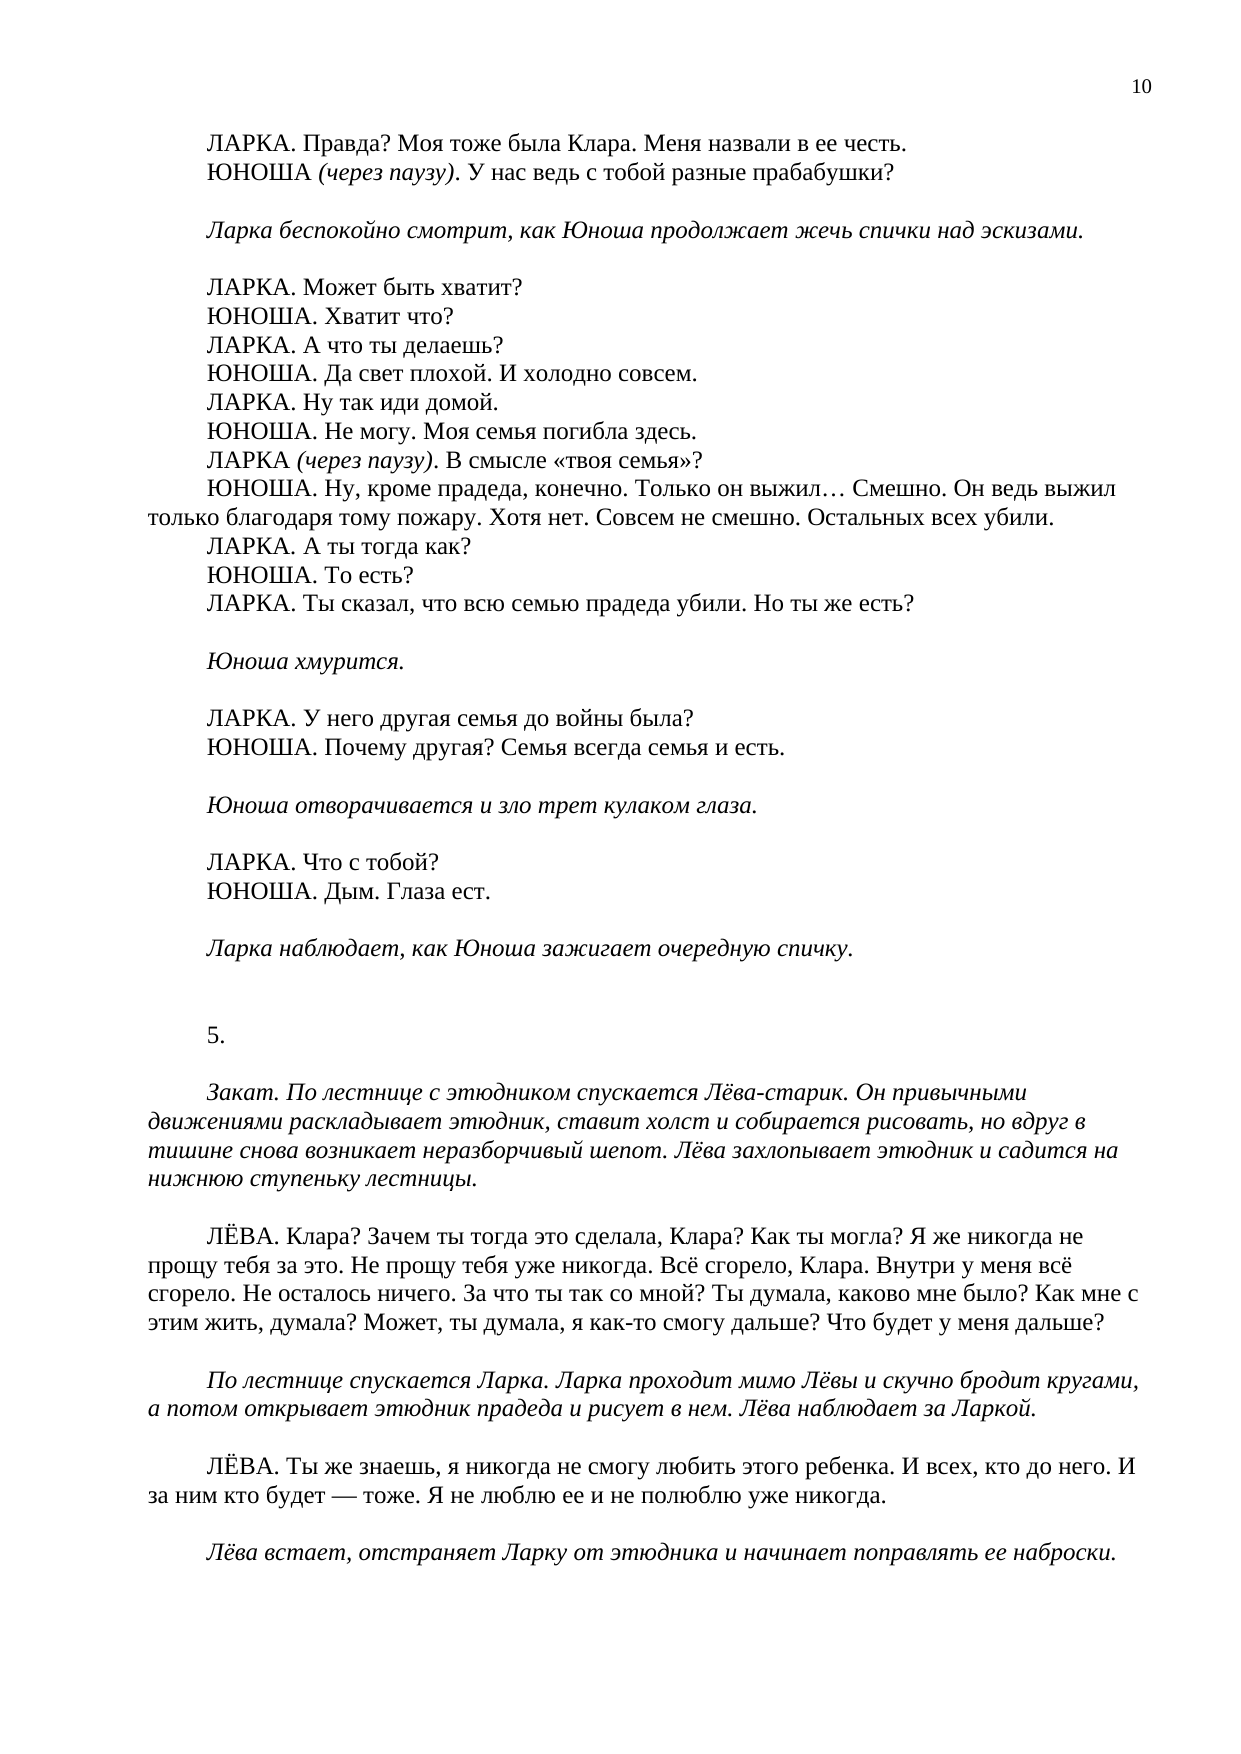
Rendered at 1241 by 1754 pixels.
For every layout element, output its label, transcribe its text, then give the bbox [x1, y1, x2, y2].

text ЮНОША. То есть? [148, 560, 1152, 588]
text ЛАРКА. А ты тогда как? [148, 531, 1152, 560]
text ЮНОША. Почему другая? Семья всегда семья и есть. [148, 732, 1152, 761]
text ЮНОША. Не могу. Моя семья погибла здесь. [148, 416, 1152, 445]
text По лестнице спускается Ларка. Ларка проходит мимо Лёвы и скучно бродит кругами, а потом открывает этюдник прадеда и рисует в нем. Лёва наблюдает за Ларкой. [148, 1365, 1152, 1422]
text ЛЁВА. Клара? Зачем ты тогда это сделала, Клара? Как ты могла? Я же никогда не прощу тебя за это. Не прощу тебя уже никогда. Всё сгорело, Клара. Внутри у меня всё сгорело. Не осталось ничего. За что ты так со мной? Ты думала, каково мне было? Как мне с этим жить, думала? Может, ты думала, я как-то смогу дальше? Что будет у меня дальше? [148, 1221, 1152, 1336]
text Юноша отворачивается и зло трет кулаком глаза. [148, 790, 1152, 818]
text Лёва встает, отстраняет Ларку от этюдника и начинает поправлять ее наброски. [148, 1537, 1152, 1566]
text ЮНОША. Дым. Глаза ест. [148, 876, 1152, 905]
text ЮНОША. Да свет плохой. И холодно совсем. [148, 358, 1152, 387]
text ЛАРКА. Что с тобой? [148, 847, 1152, 876]
text ЮНОША. Хватит что? [148, 301, 1152, 330]
text 5. [148, 1020, 1152, 1048]
text ЛАРКА. Правда? Моя тоже была Клара. Меня назвали в ее честь. [148, 128, 1152, 157]
text ЛЁВА. Ты же знаешь, я никогда не смогу любить этого ребенка. И всех, кто до него. И за ним кто будет — тоже. Я не люблю ее и не полюблю уже никогда. [148, 1451, 1152, 1508]
text Ларка наблюдает, как Юноша зажигает очередную спичку. [148, 933, 1152, 962]
text ЛАРКА. У него другая семья до войны была? [148, 703, 1152, 732]
text Закат. По лестнице с этюдником спускается Лёва-старик. Он привычными движениями раскладывает этюдник, ставит холст и собирается рисовать, но вдруг в тишине снова возникает неразборчивый шепот. Лёва захлопывает этюдник и садится на нижнюю ступеньку лестницы. [148, 1077, 1152, 1192]
text ЛАРКА. А что ты делаешь? [148, 330, 1152, 358]
text Ларка беспокойно смотрит, как Юноша продолжает жечь спички над эскизами. [148, 215, 1152, 243]
text ЛАРКА. Ну так иди домой. [148, 387, 1152, 416]
text ЛАРКА. Может быть хватит? [148, 272, 1152, 301]
text ЛАРКА (через паузу). В смысле «твоя семья»? [148, 445, 1152, 473]
text ЛАРКА. Ты сказал, что всю семью прадеда убили. Но ты же есть? [148, 588, 1152, 617]
text Юноша хмурится. [148, 646, 1152, 675]
text ЮНОША (через паузу). У нас ведь с тобой разные прабабушки? [148, 157, 1152, 186]
text ЮНОША. Ну, кроме прадеда, конечно. Только он выжил… Смешно. Он ведь выжил только благодаря тому пожару. Хотя нет. Совсем не смешно. Остальных всех убили. [148, 473, 1152, 531]
